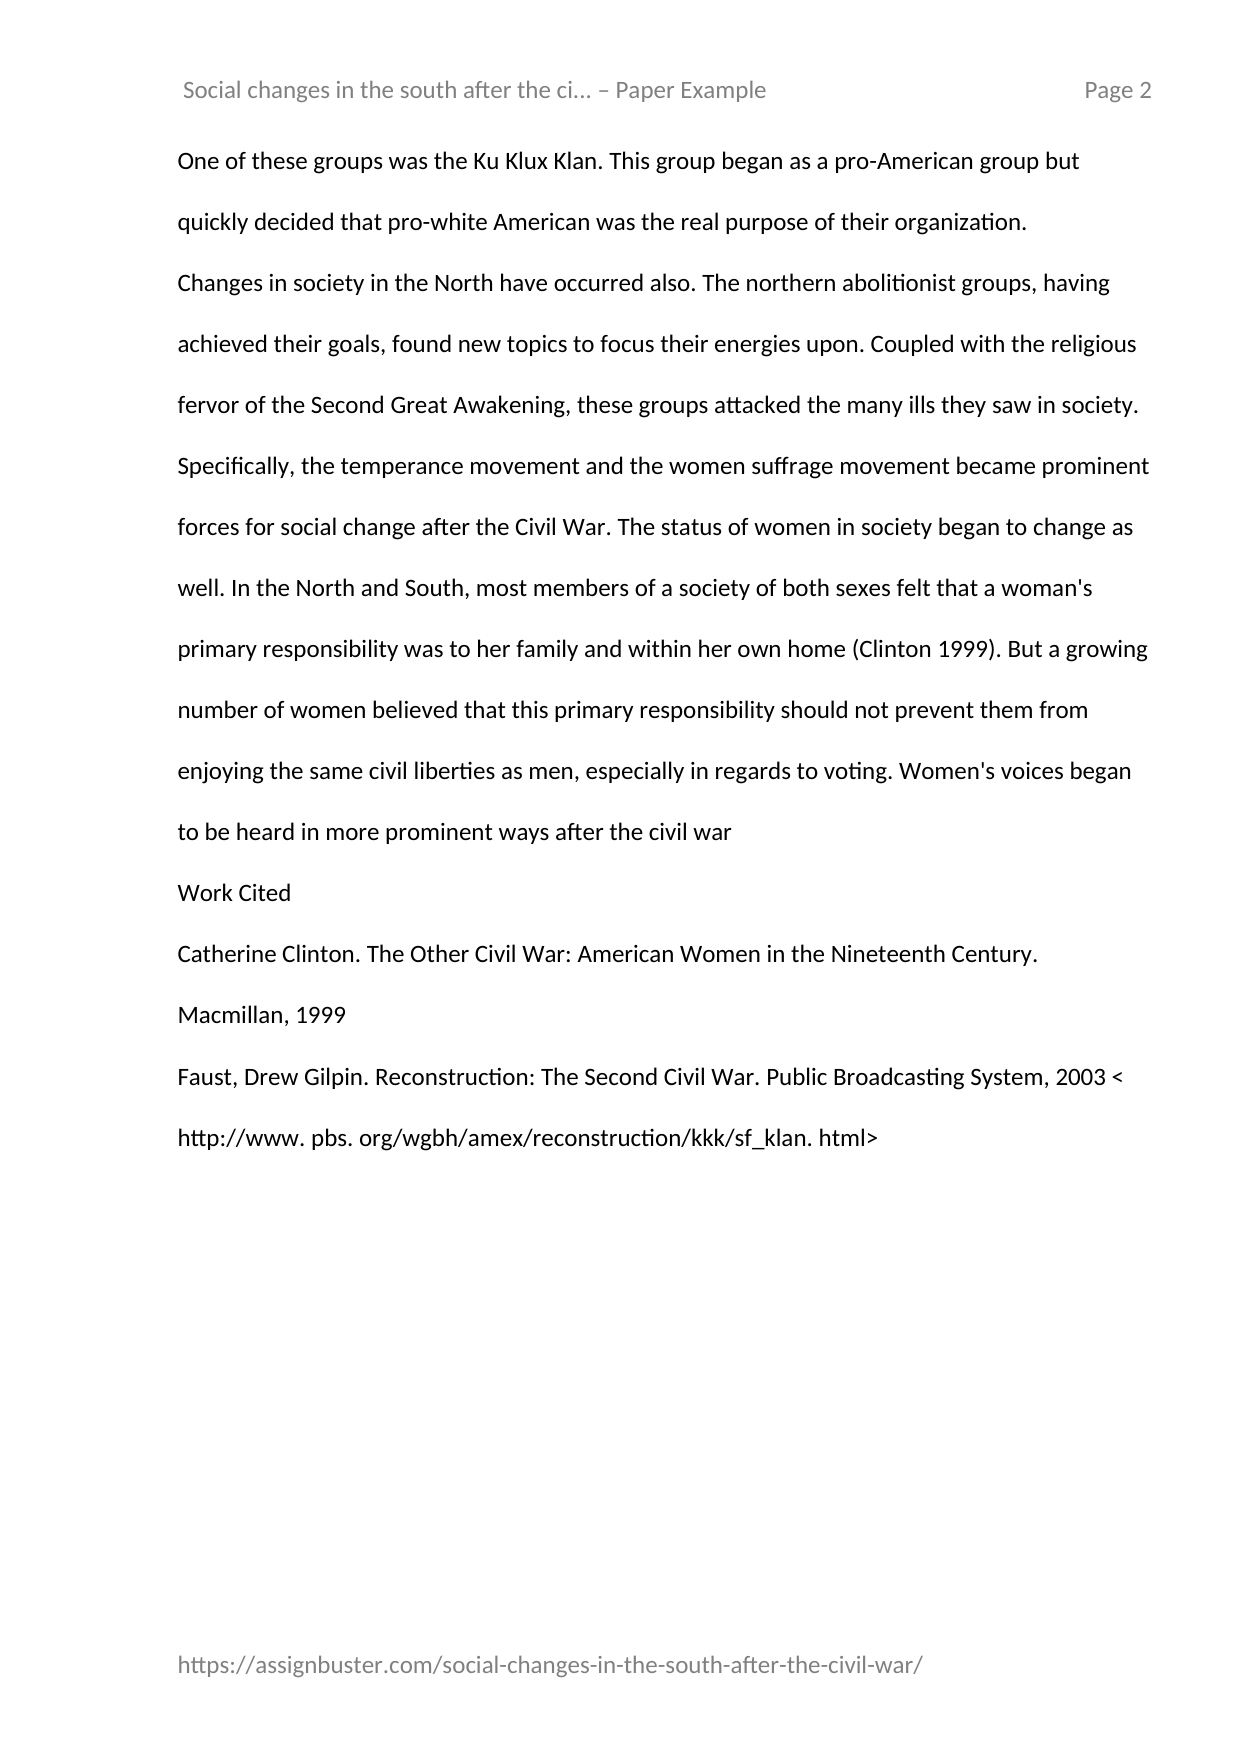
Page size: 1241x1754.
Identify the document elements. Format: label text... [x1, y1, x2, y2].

text One of these groups was the Ku Klux Klan. This group began as a pro-American group but quickly decided that pro-white American was the real purpose of their organization. Changes in society in the North have occurred also. The northern abolitionist groups, having achieved their goals, found new topics to focus their energies upon. Coupled with the religious fervor of the Second Great Awakening, these groups attacked the many ills they saw in society. Specifically, the temperance movement and the women suffrage movement became prominent forces for social change after the Civil War. The status of women in society began to change as well. In the North and South, most members of a society of both sexes felt that a woman's primary responsibility was to her family and within her own home (Clinton 1999). But a growing number of women believed that this primary responsibility should not prevent them from enjoying the same civil liberties as men, especially in regards to voting. Women's voices began to be heard in more prominent ways after the civil war Work Cited Catherine Clinton. The Other Civil War: American Women in the Nineteenth Century. Macmillan, 1999 Faust, Drew Gilpin. Reconstruction: The Second Civil War. Public Broadcasting System, 2003 < http://www. pbs. org/wgbh/amex/reconstruction/kkk/sf_klan. html> [177, 145, 1152, 1152]
